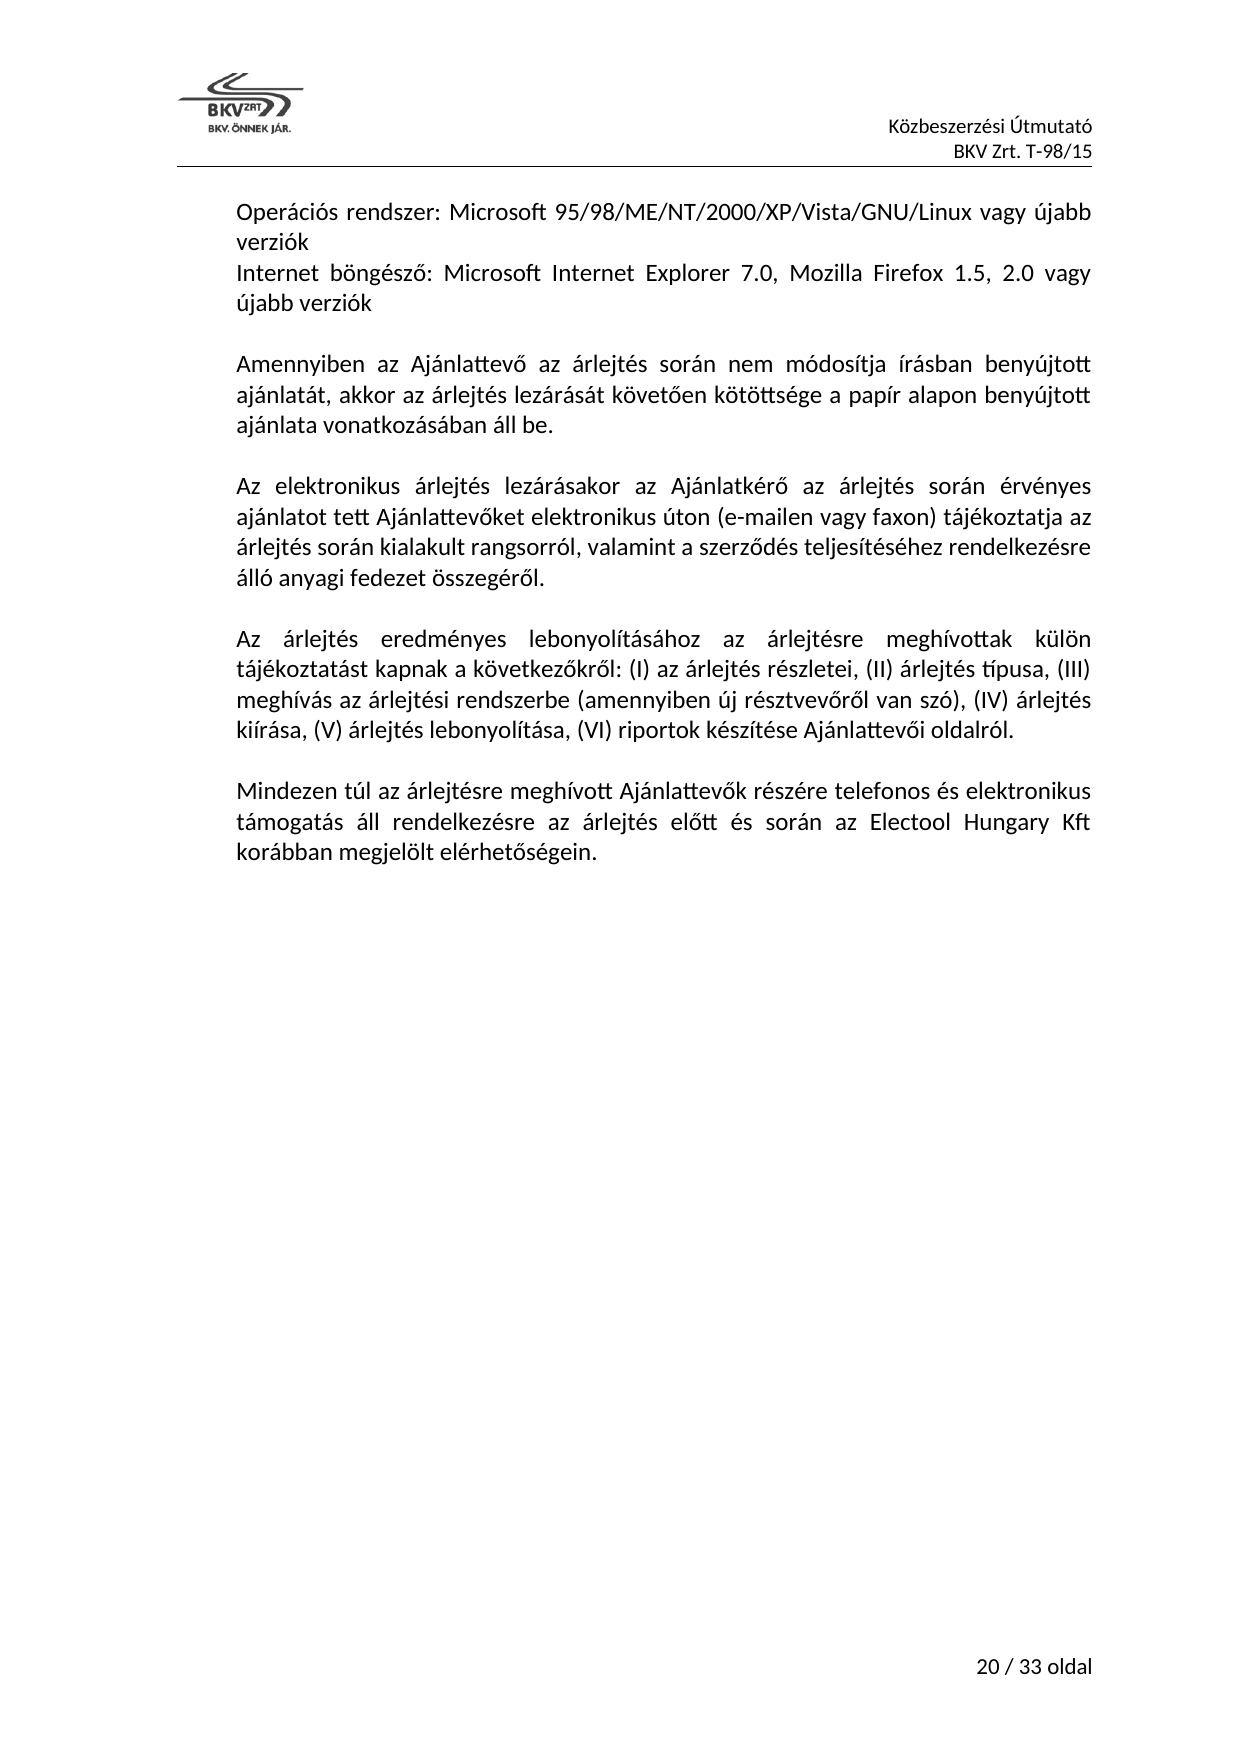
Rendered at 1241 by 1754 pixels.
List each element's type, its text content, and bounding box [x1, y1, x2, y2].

text Internet böngésző: Microsoft Internet Explorer 7.0, Mozilla Firefox 1.5, 2.0 vagy újabb verziók [236, 257, 1092, 318]
text Amennyiben az Ajánlattevő az árlejtés során nem módosítja írásban benyújtott ajánlatát, akkor az árlejtés lezárását követően kötöttsége a papír alapon benyújtott ajánlata vonatkozásában áll be. [236, 348, 1092, 440]
text Az elektronikus árlejtés lezárásakor az Ajánlatkérő az árlejtés során érvényes ajánlatot tett Ajánlattevőket elektronikus úton (e-mailen vagy faxon) tájékoztatja az árlejtés során kialakult rangsorról, valamint a szerződés teljesítéséhez rendelkezésre álló anyagi fedezet összegéről. [236, 470, 1092, 592]
text Operációs rendszer: Microsoft 95/98/ME/NT/2000/XP/Vista/GNU/Linux vagy újabb verziók [236, 196, 1092, 257]
picture [177, 73, 304, 134]
text Mindezen túl az árlejtésre meghívott Ajánlattevők részére telefonos és elektronikus támogatás áll rendelkezésre az árlejtés előtt és során az Electool Hungary Kft korábban megjelölt elérhetőségein. [236, 776, 1092, 867]
text Az árlejtés eredményes lebonyolításához az árlejtésre meghívottak külön tájékoztatást kapnak a következőkről: (I) az árlejtés részletei, (II) árlejtés típusa, (III) meghívás az árlejtési rendszerbe (amennyiben új résztvevőről van szó), (IV) árlejtés kiírása, (V) árlejtés lebonyolítása, (VI) riportok készítése Ajánlattevői oldalról. [236, 623, 1092, 745]
